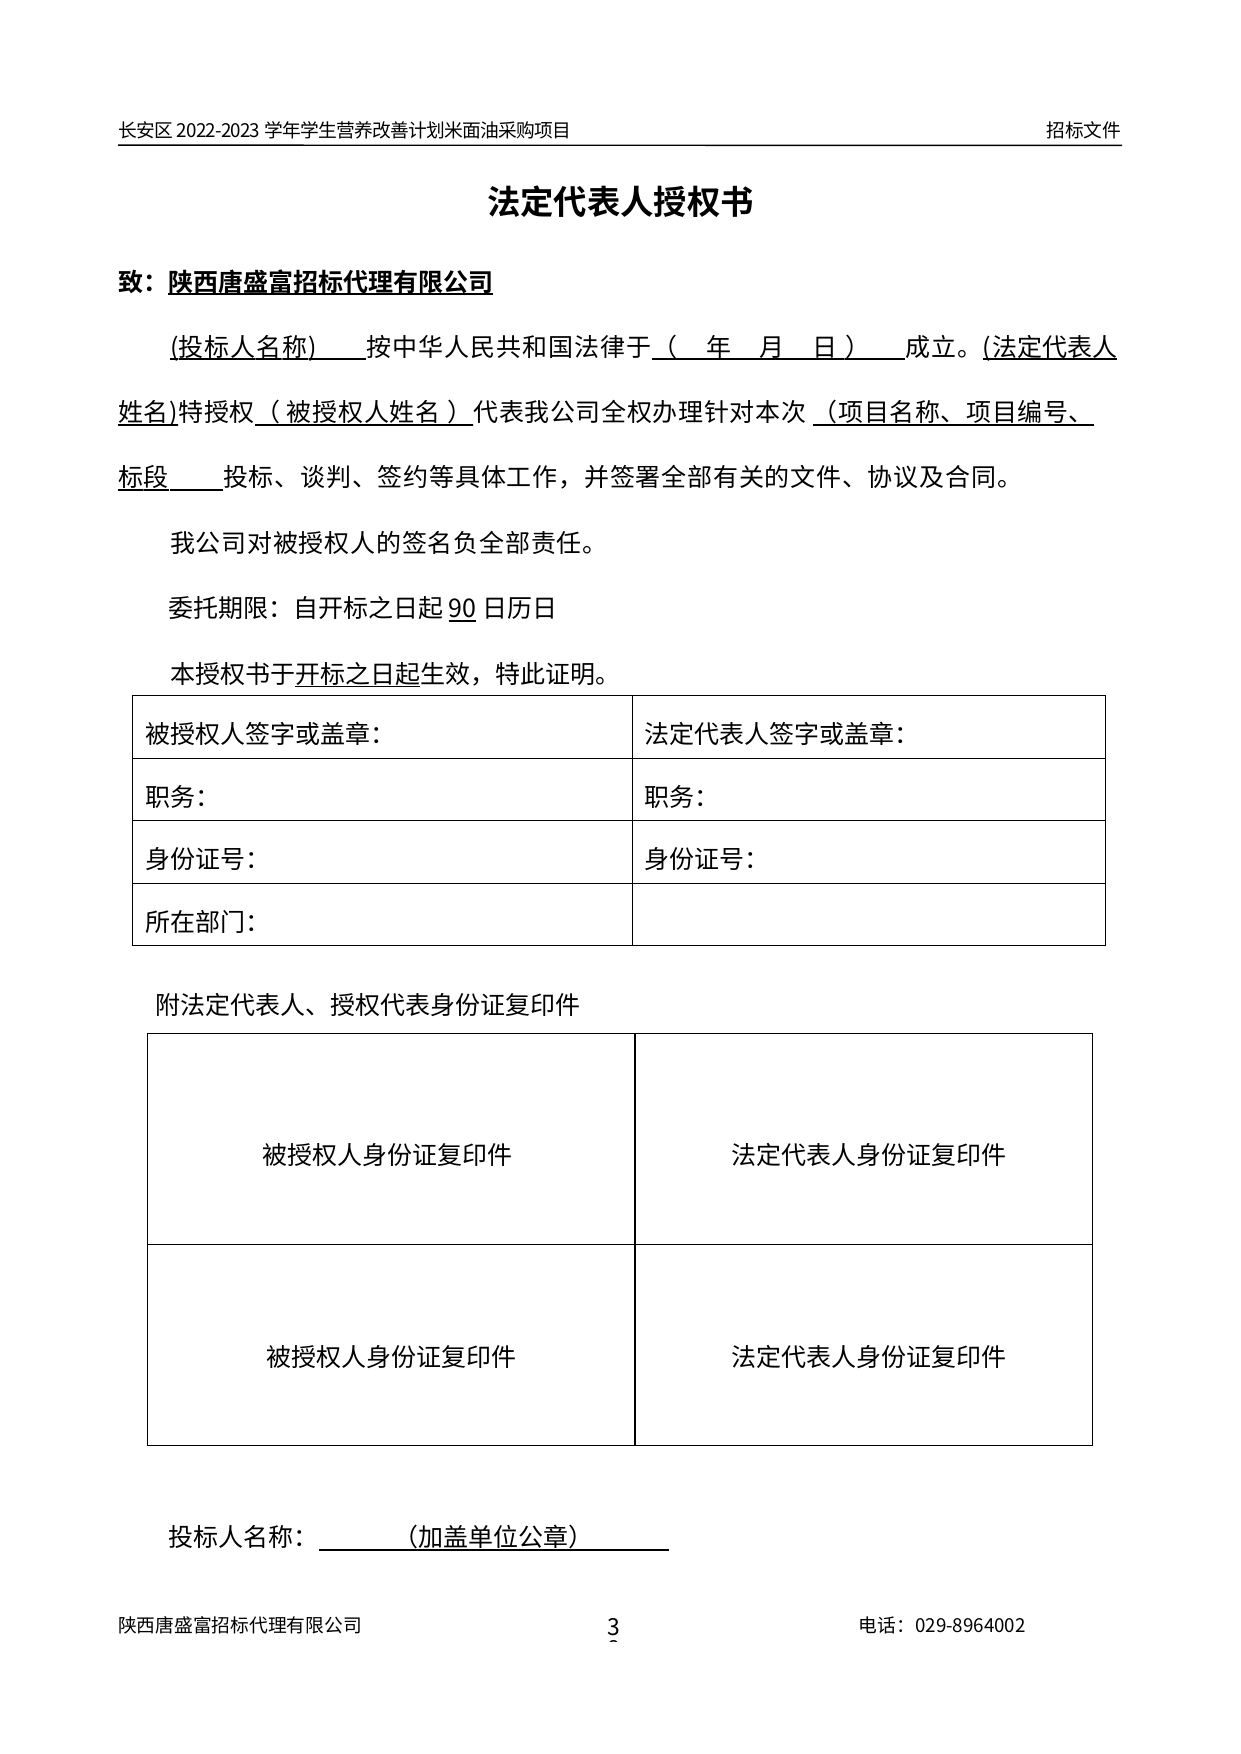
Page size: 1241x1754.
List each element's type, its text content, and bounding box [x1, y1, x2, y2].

table_cell 法定代表人身份证复印件 [636, 1245, 1092, 1445]
text 附法定代表人、授权代表身份证复印件 [155, 986, 1148, 1022]
table_header 法定代表人身份证复印件 [636, 1034, 1092, 1244]
text 姓名)特授权（ 被授权人姓名 ）代表我公司全权办理针对本次 （项目名称、项目编号、 [118, 393, 1148, 429]
table_header 被授权人身份证复印件 [148, 1034, 634, 1244]
table_header 法定代表人签字或盖章： [633, 696, 1105, 758]
table_cell 被授权人身份证复印件 [148, 1245, 634, 1445]
text 法定代表人授权书 [145, 176, 1095, 224]
table_cell 身份证号： [133, 821, 632, 883]
text 委托期限：自开标之日起 90 日历日 [168, 589, 1148, 625]
table_cell 所在部门： [133, 884, 632, 945]
text (投标人名称) 按中华人民共和国法律于（ 年 月 日 ） 成立。(法定代表人 [170, 327, 1148, 364]
table_cell 职务： [133, 759, 632, 820]
text 本授权书于开标之日起生效，特此证明。 [170, 654, 1148, 691]
text 投标人名称： （加盖单位公章） [169, 1518, 1148, 1554]
table_header 被授权人签字或盖章： [133, 696, 632, 758]
table_cell [633, 884, 1105, 945]
text 标段 投标、谈判、签约等具体工作，并签署全部有关的文件、协议及合同。我公司对被授权人的签名负全部责任。 [118, 458, 1023, 559]
table_cell 身份证号： [633, 821, 1105, 883]
subtitle 致：陕西唐盛富招标代理有限公司 [118, 262, 1148, 299]
table_cell 职务： [633, 759, 1105, 820]
